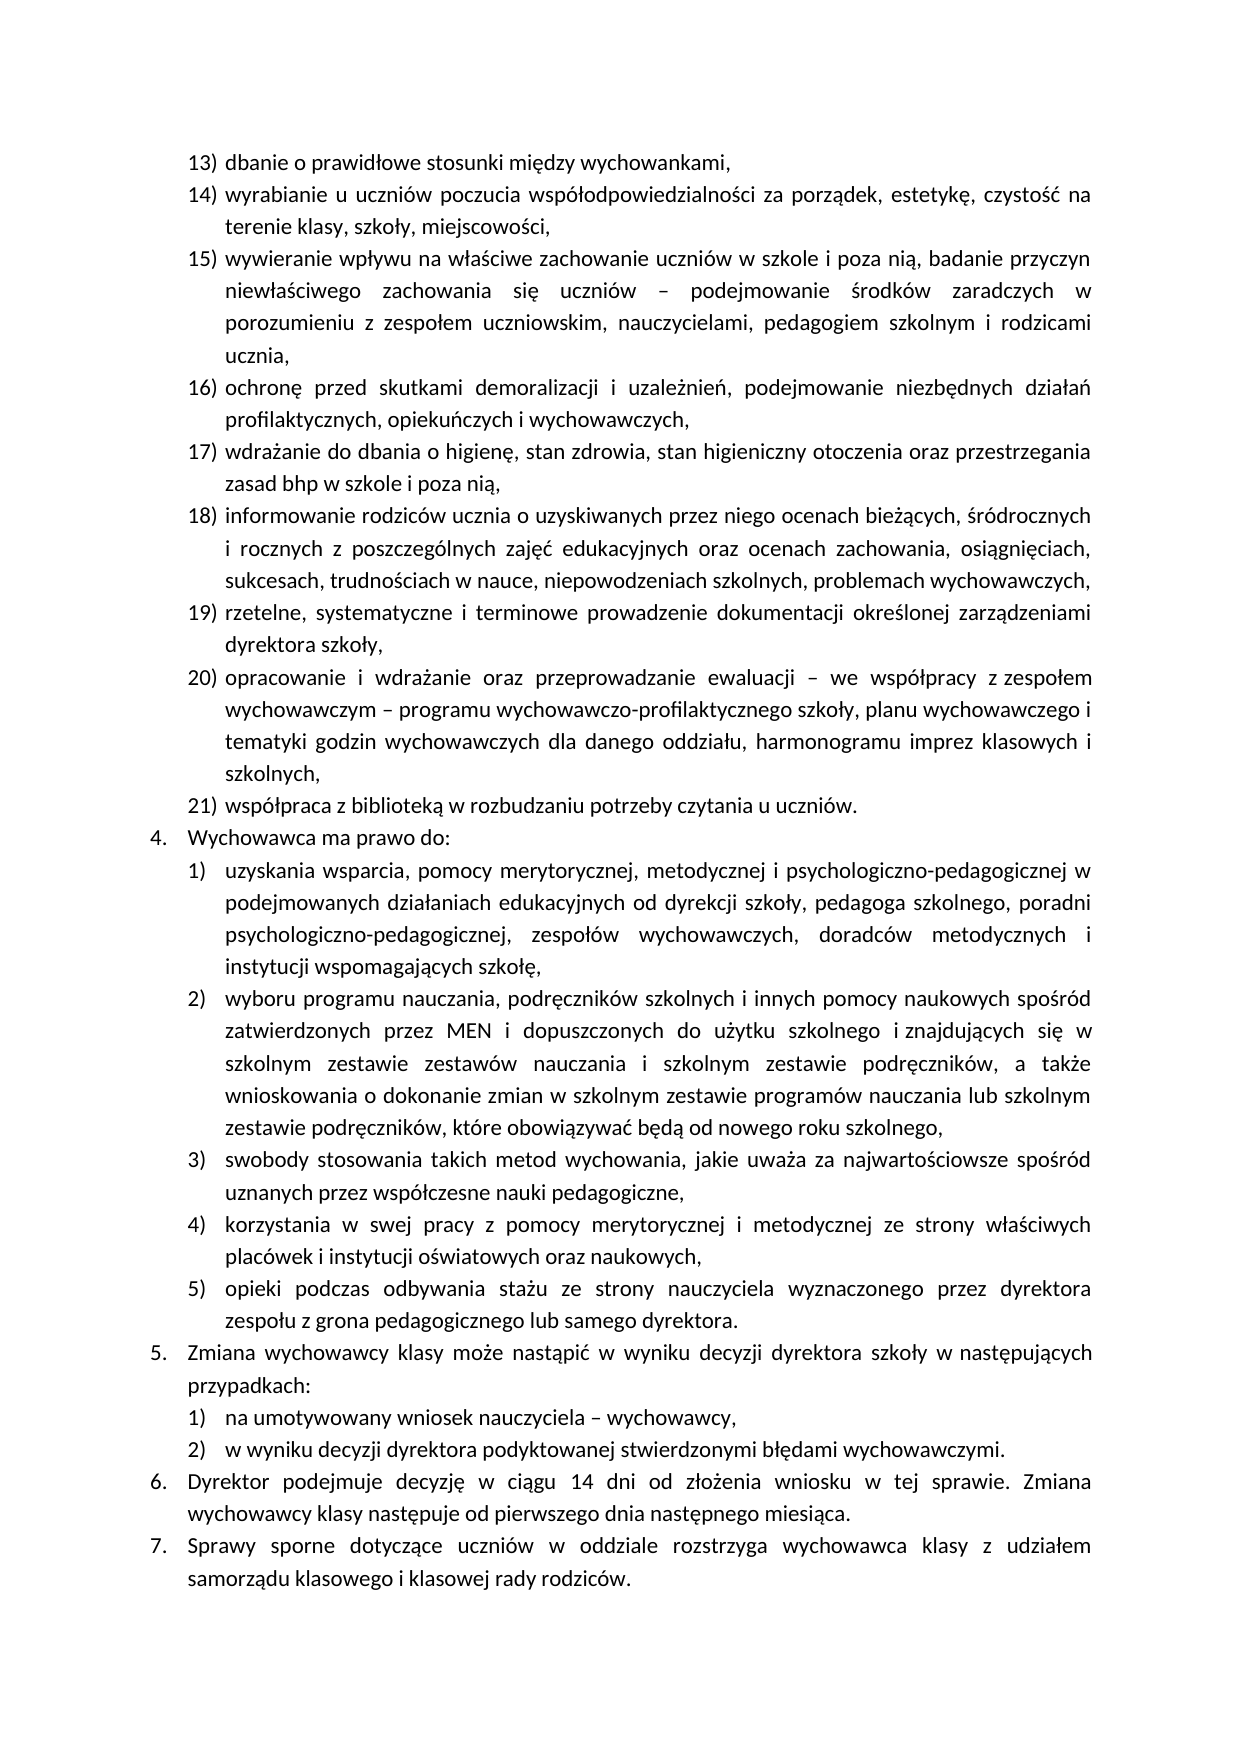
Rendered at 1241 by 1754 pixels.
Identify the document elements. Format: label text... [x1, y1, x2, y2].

list w wyniku decyzji dyrektora podyktowanej stwierdzonymi błędami wychowawczymi. [187, 1435, 1093, 1463]
list opracowanie i wdrażanie oraz przeprowadzanie ewaluacji – we współpracy z zespołem wychowawczym – programu wychowawczo-profilaktycznego szkoły, planu wychowawczego i tematyki godzin wychowawczych dla danego oddziału, harmonogramu imprez klasowych i szkolnych, [187, 663, 1093, 787]
list korzystania w swej pracy z pomocy merytorycznej i metodycznej ze strony właściwych placówek i instytucji oświatowych oraz naukowych, [187, 1210, 1093, 1270]
list wdrażanie do dbania o higienę, stan zdrowia, stan higieniczny otoczenia oraz przestrzegania zasad bhp w szkole i poza nią, [187, 437, 1093, 497]
list współpraca z biblioteką w rozbudzaniu potrzeby czytania u uczniów. [187, 791, 1093, 819]
list swobody stosowania takich metod wychowania, jakie uważa za najwartościowsze spośród uznanych przez współczesne nauki pedagogiczne, [187, 1145, 1093, 1206]
list Zmiana wychowawcy klasy może nastąpić w wyniku decyzji dyrektora szkoły w następujących przypadkach: [150, 1338, 1093, 1399]
list wyboru programu nauczania, podręczników szkolnych i innych pomocy naukowych spośród zatwierdzonych przez MEN i dopuszczonych do użytku szkolnego i znajdujących się w szkolnym zestawie zestawów nauczania i szkolnym zestawie podręczników, a także wnioskowania o dokonanie zmian w szkolnym zestawie programów nauczania lub szkolnym zestawie podręczników, które obowiązywać będą od nowego roku szkolnego, [187, 984, 1093, 1141]
list Dyrektor podejmuje decyzję w ciągu 14 dni od złożenia wniosku w tej sprawie. Zmiana wychowawcy klasy następuje od pierwszego dnia następnego miesiąca. [150, 1467, 1093, 1527]
list informowanie rodziców ucznia o uzyskiwanych przez niego ocenach bieżących, śródrocznych i rocznych z poszczególnych zajęć edukacyjnych oraz ocenach zachowania, osiągnięciach, sukcesach, trudnościach w nauce, niepowodzeniach szkolnych, problemach wychowawczych, [187, 502, 1093, 594]
list uzyskania wsparcia, pomocy merytorycznej, metodycznej i psychologiczno-pedagogicznej w podejmowanych działaniach edukacyjnych od dyrekcji szkoły, pedagoga szkolnego, poradni psychologiczno-pedagogicznej, zespołów wychowawczych, doradców metodycznych i instytucji wspomagających szkołę, [187, 856, 1093, 980]
list opieki podczas odbywania stażu ze strony nauczyciela wyznaczonego przez dyrektora zespołu z grona pedagogicznego lub samego dyrektora. [187, 1274, 1093, 1334]
list ochronę przed skutkami demoralizacji i uzależnień, podejmowanie niezbędnych działań profilaktycznych, opiekuńczych i wychowawczych, [187, 373, 1093, 433]
list rzetelne, systematyczne i terminowe prowadzenie dokumentacji określonej zarządzeniami dyrektora szkoły, [187, 598, 1093, 658]
list wywieranie wpływu na właściwe zachowanie uczniów w szkole i poza nią, badanie przyczyn niewłaściwego zachowania się uczniów – podejmowanie środków zaradczych w porozumieniu z zespołem uczniowskim, nauczycielami, pedagogiem szkolnym i rodzicami ucznia, [187, 244, 1093, 369]
list na umotywowany wniosek nauczyciela – wychowawcy, [187, 1403, 1093, 1431]
list dbanie o prawidłowe stosunki między wychowankami, [187, 148, 1093, 176]
list Sprawy sporne dotyczące uczniów w oddziale rozstrzyga wychowawca klasy z udziałem samorządu klasowego i klasowej rady rodziców. [150, 1532, 1093, 1592]
list wyrabianie u uczniów poczucia współodpowiedzialności za porządek, estetykę, czystość na terenie klasy, szkoły, miejscowości, [187, 180, 1093, 240]
list Wychowawca ma prawo do: [150, 823, 1093, 852]
